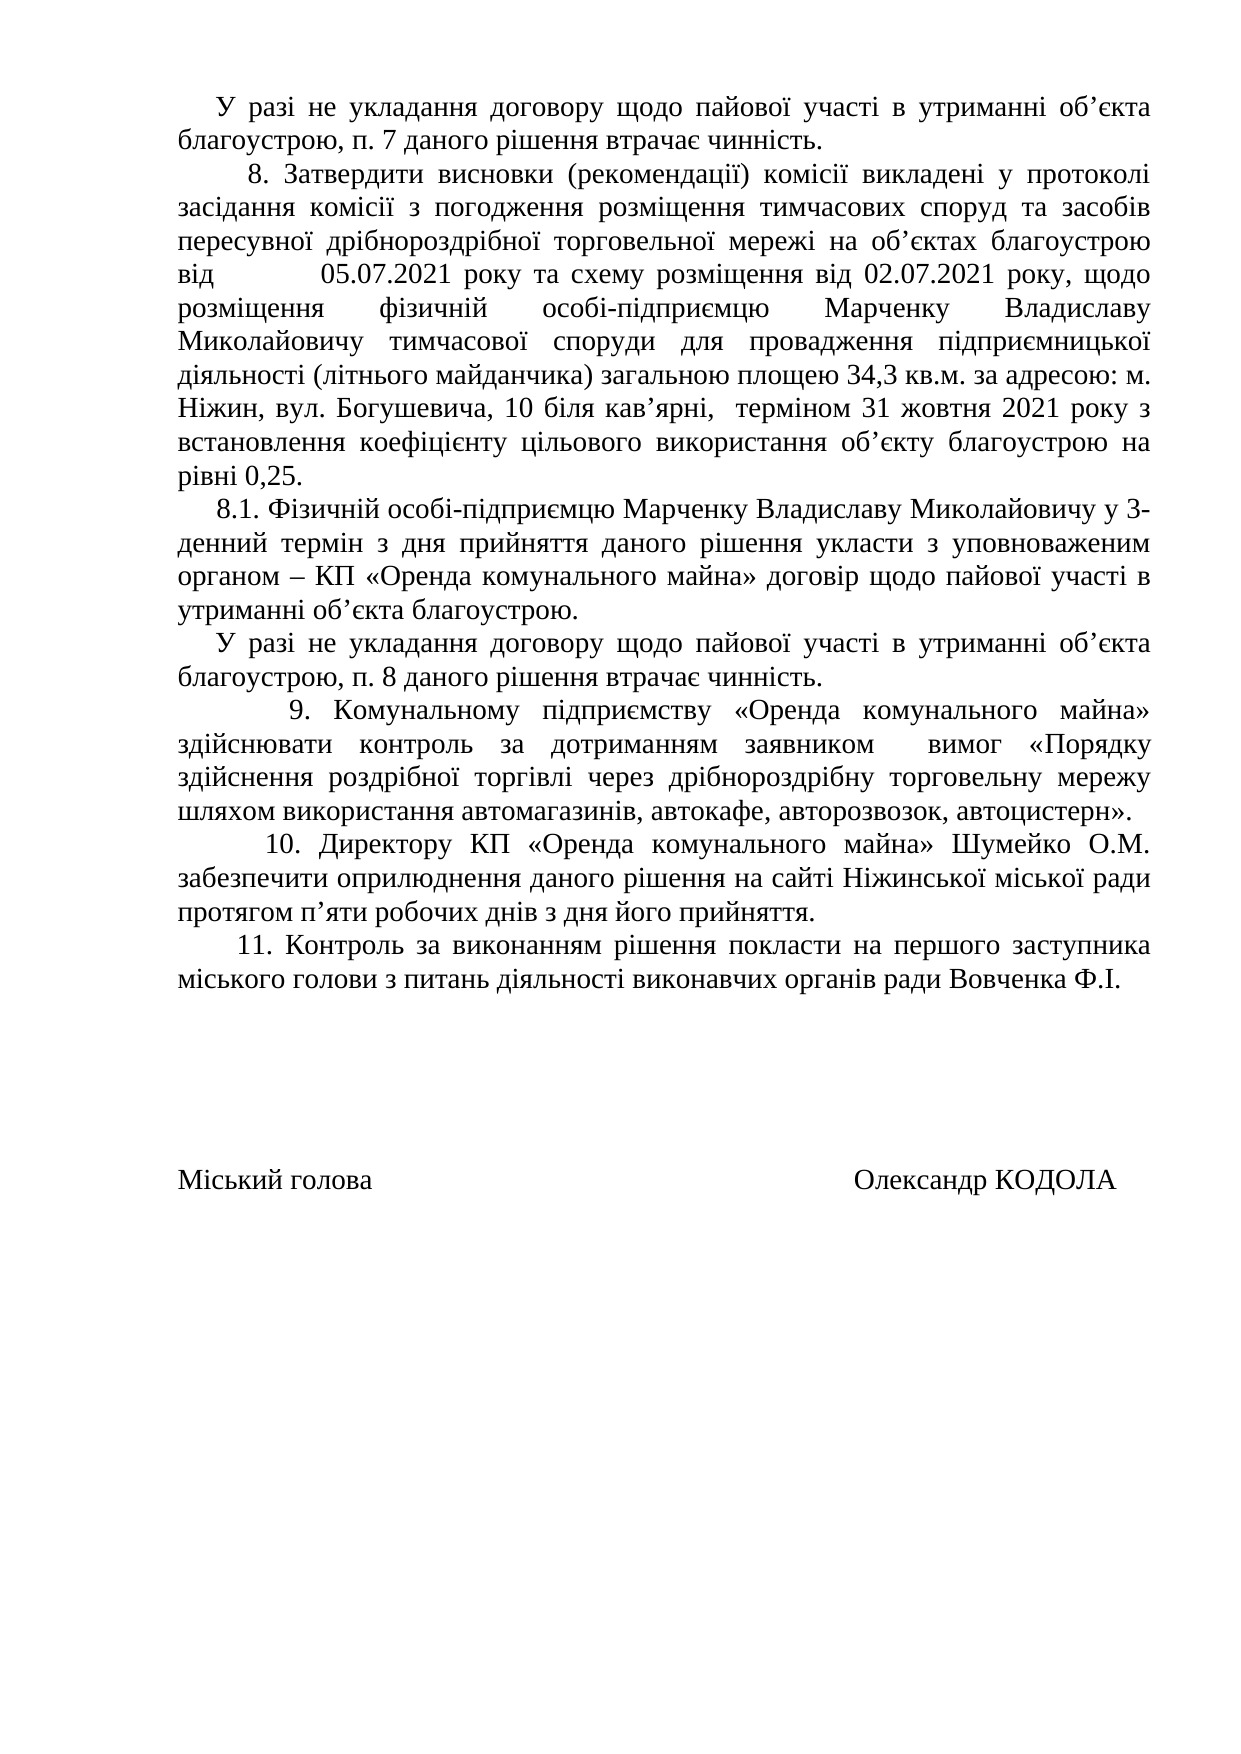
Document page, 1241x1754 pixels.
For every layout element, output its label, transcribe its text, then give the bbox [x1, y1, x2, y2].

text Міський голова Олександр КОДОЛА [177, 1162, 1152, 1196]
text 8. Затвердити висновки (рекомендації) комісії викладені у протоколі засідання комісії з погодження розміщення тимчасових споруд та засобів пересувної дрібнороздрібної торговельної мережі на об’єктах благоустрою від 05.07.2021 року та схему розміщення від 02.07.2021 року, щодо розміщення фізичній особі-підприємцю Марченку Владиславу Миколайовичу тимчасової споруди для провадження підприємницької діяльності (літнього майданчика) загальною площею 34,3 кв.м. за адресою: м. Ніжин, вул. Богушевича, 10 біля кав’ярні, терміном 31 жовтня 2021 року з встановлення коефіцієнту цільового використання об’єкту благоустрою на рівні 0,25. [177, 156, 1152, 491]
text У разі не укладання договору щодо пайової участі в утриманні об’єкта благоустрою, п. 8 даного рішення втрачає чинність. [177, 625, 1152, 692]
text 11. Контроль за виконанням рішення покласти на першого заступника міського голови з питань діяльності виконавчих органів ради Вовченка Ф.І. [177, 927, 1152, 994]
text У разі не укладання договору щодо пайової участі в утриманні об’єкта благоустрою, п. 7 даного рішення втрачає чинність. [177, 89, 1152, 156]
text 10. Директору КП «Оренда комунального майна» Шумейко О.М. забезпечити оприлюднення даного рішення на сайті Ніжинської міської ради протягом п’яти робочих днів з дня його прийняття. [177, 827, 1152, 927]
text 9. Комунальному підприємству «Оренда комунального майна» здійснювати контроль за дотриманням заявником вимог «Порядку здійснення роздрібної торгівлі через дрібнороздрібну торговельну мережу шляхом використання автомагазинів, автокафе, авторозвозок, автоцистерн». [177, 692, 1152, 827]
text 8.1. Фізичній особі-підприємцю Марченку Владиславу Миколайовичу у 3-денний термін з дня прийняття даного рішення укласти з уповноваженим органом – КП «Оренда комунального майна» договір щодо пайової участі в утриманні об’єкта благоустрою. [177, 491, 1152, 625]
